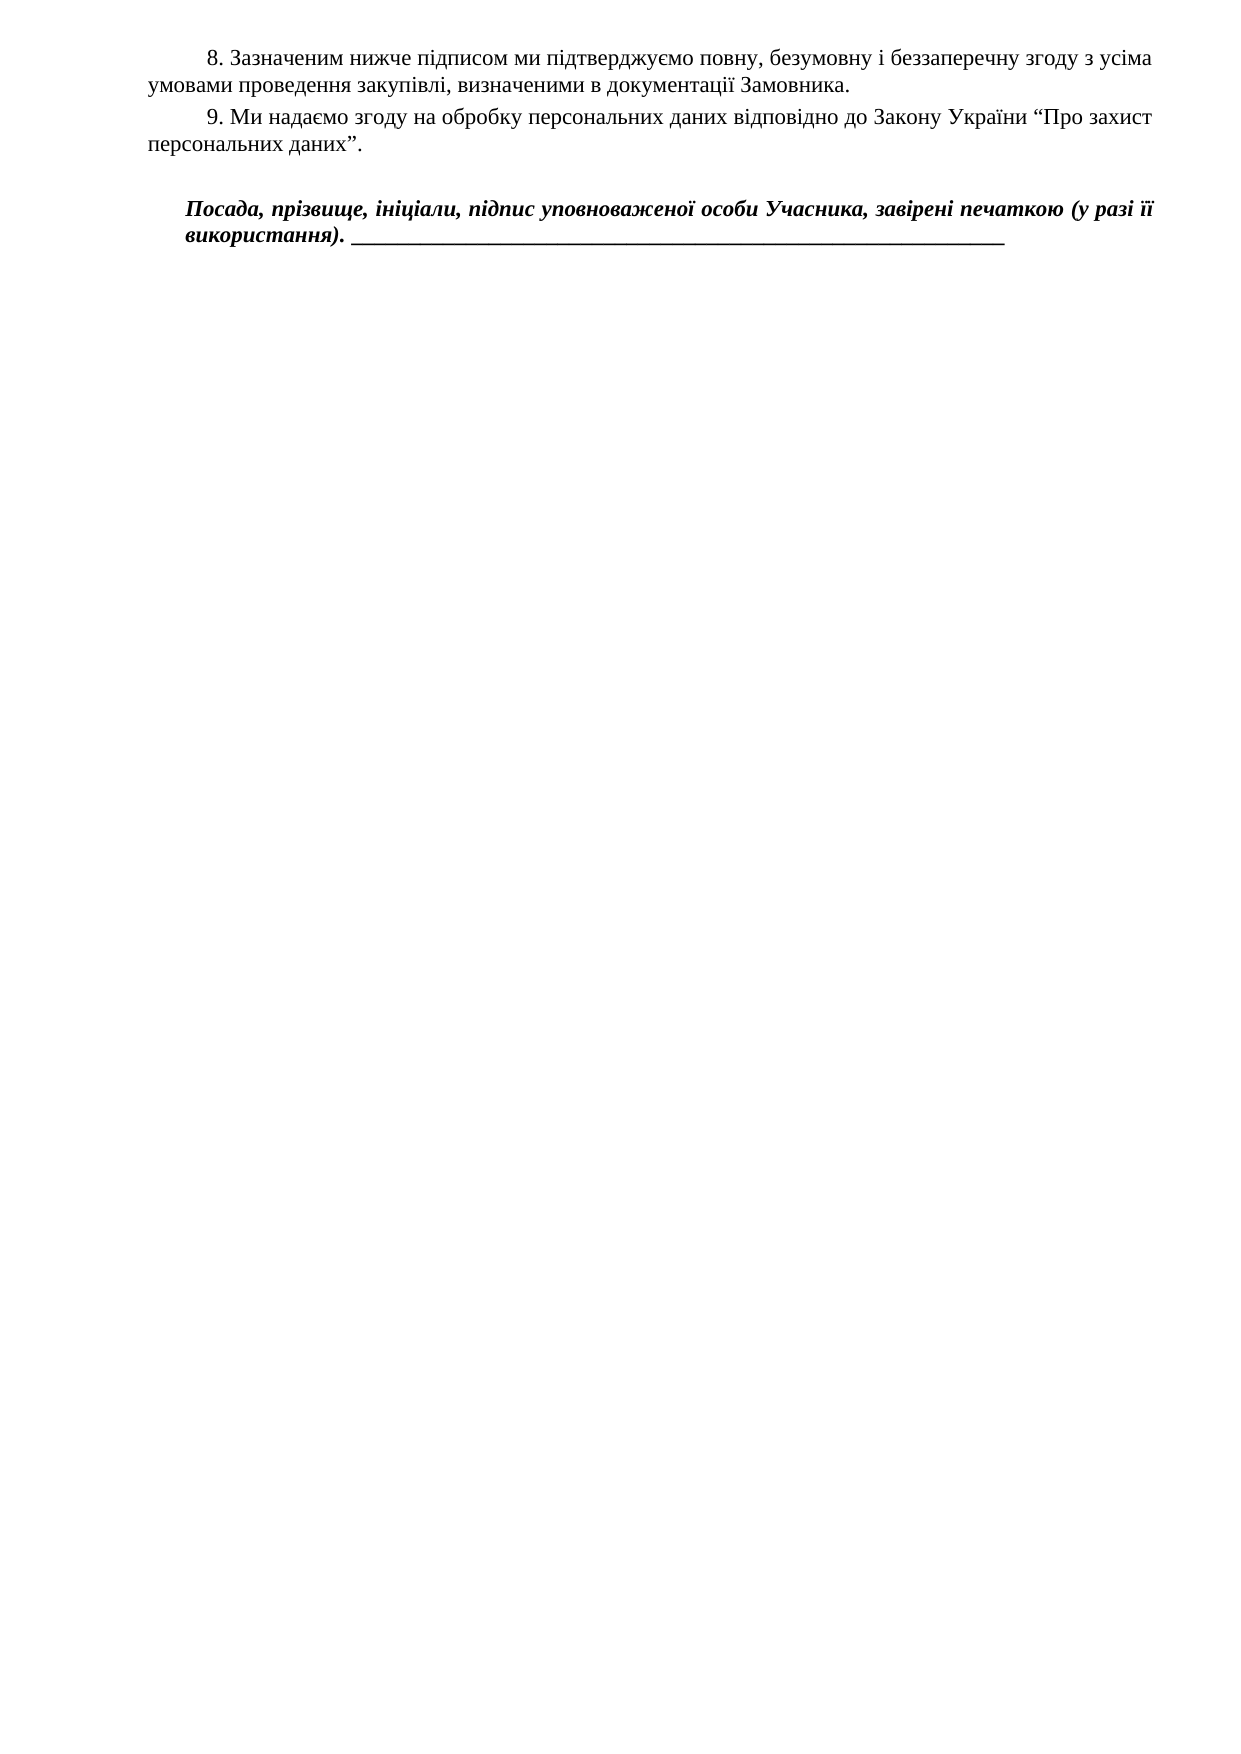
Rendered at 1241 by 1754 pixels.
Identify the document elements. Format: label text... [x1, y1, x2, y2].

text 9. Ми надаємо згоду на обробку персональних даних відповідно до Закону України “Про захист персональних даних”. [148, 103, 1154, 156]
text Посада, прізвище, ініціали, підпис уповноваженої особи Учасника, завірені печаткою (у разі її використання). _________________________________________________________ [185, 195, 1154, 248]
text 8. Зазначеним нижче підписом ми підтверджуємо повну, безумовну і беззаперечну згоду з усіма умовами проведення закупівлі, визначеними в документації Замовника. [148, 44, 1154, 97]
